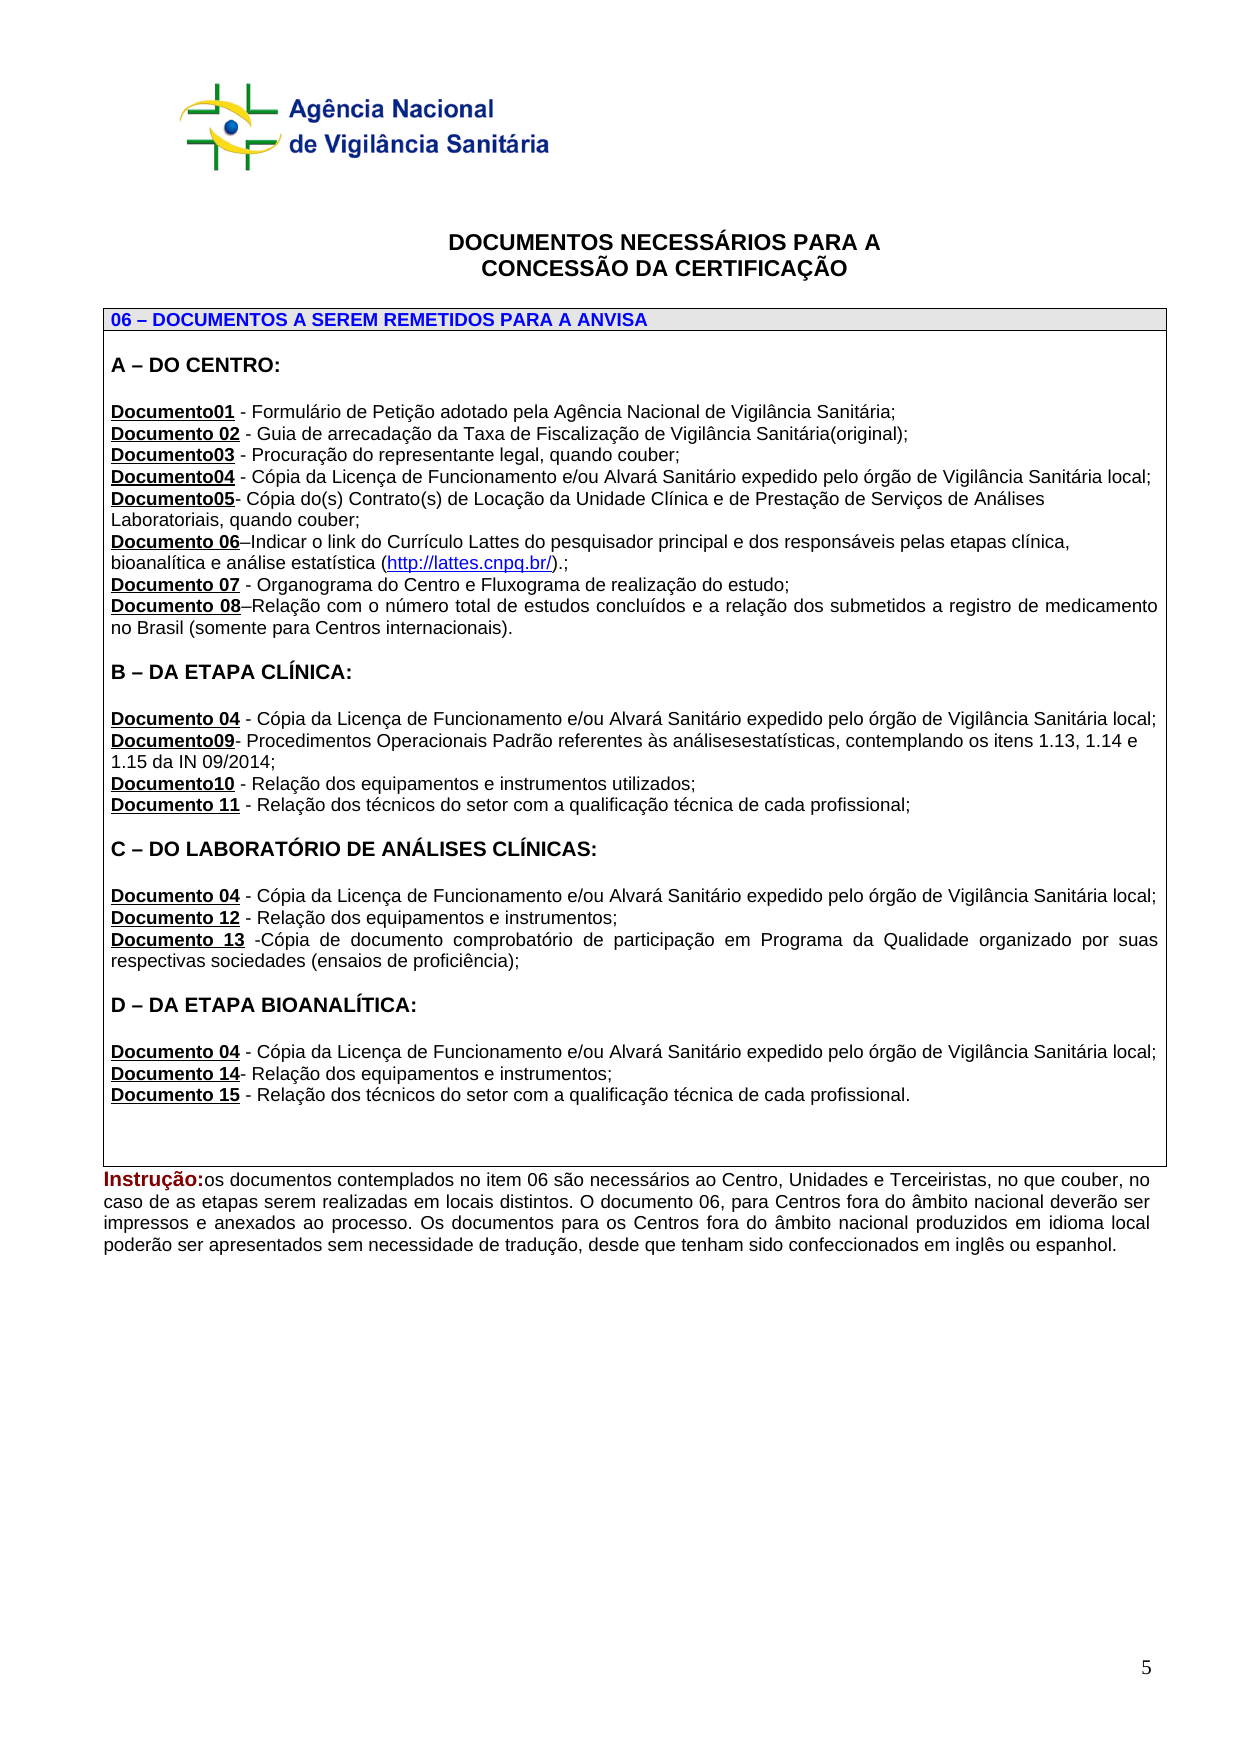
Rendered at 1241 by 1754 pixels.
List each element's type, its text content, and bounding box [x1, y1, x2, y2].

text DOCUMENTOS NECESSÁRIOS PARA A [177, 229, 1152, 255]
table_cell A – DO CENTRO: Documento01 - Formulário de Petição adotado pela Agência Nacional de Vigilância Sanitária; Documento 02 - Guia de arrecadação da Taxa de Fiscalização de Vigilância Sanitária(original); Documento03 - Procuração do representante legal, quando couber; Documento04 - Cópia da Licença de Funcionamento e/ou Alvará Sanitário expedido pelo órgão de Vigilância Sanitária local; Documento05- Cópia do(s) Contrato(s) de Locação da Unidade Clínica e de Prestação de Serviços de Análises Laboratoriais, quando couber; Documento 06–Indicar o link do Currículo Lattes do pesquisador principal e dos responsáveis pelas etapas clínica, bioanalítica e análise estatística (http://lattes.cnpq.br/).; Documento 07 - Organograma do Centro e Fluxograma de realização do estudo; Documento 08–Relação com o número total de estudos concluídos e a relação dos submetidos a registro de medicamento no Brasil (somente para Centros internacionais). B – DA ETAPA CLÍNICA: Documento 04 - Cópia da Licença de Funcionamento e/ou Alvará Sanitário expedido pelo órgão de Vigilância Sanitária local; Documento09- Procedimentos Operacionais Padrão referentes às análisesestatísticas, contemplando os itens 1.13, 1.14 e 1.15 da IN 09/2014; Documento10 - Relação dos equipamentos e instrumentos utilizados; Documento 11 - Relação dos técnicos do setor com a qualificação técnica de cada profissional; C – DO LABORATÓRIO DE ANÁLISES CLÍNICAS: Documento 04 - Cópia da Licença de Funcionamento e/ou Alvará Sanitário expedido pelo órgão de Vigilância Sanitária local; Documento 12 - Relação dos equipamentos e instrumentos; Documento 13 -Cópia de documento comprobatório de participação em Programa da Qualidade organizado por suas respectivas sociedades (ensaios de proficiência); D – DA ETAPA BIOANALÍTICA: Documento 04 - Cópia da Licença de Funcionamento e/ou Alvará Sanitário expedido pelo órgão de Vigilância Sanitária local; Documento 14- Relação dos equipamentos e instrumentos; Documento 15 - Relação dos técnicos do setor com a qualificação técnica de cada profissional. [104, 331, 1166, 1166]
table_header 06 – DOCUMENTOS A SEREM REMETIDOS PARA A ANVISA [104, 309, 1166, 330]
text CONCESSÃO DA CERTIFICAÇÃO [177, 255, 1152, 281]
text Instrução:os documentos contemplados no item 06 são necessários ao Centro, Unidades e Terceiristas, no que couber, no caso de as etapas serem realizadas em locais distintos. O documento 06, para Centros fora do âmbito nacional deverão ser impressos e anexados ao processo. Os documentos para os Centros fora do âmbito nacional produzidos em idioma local poderão ser apresentados sem necessidade de tradução, desde que tenham sido confeccionados em inglês ou espanhol. [103, 1167, 1152, 1255]
picture [177, 80, 554, 173]
